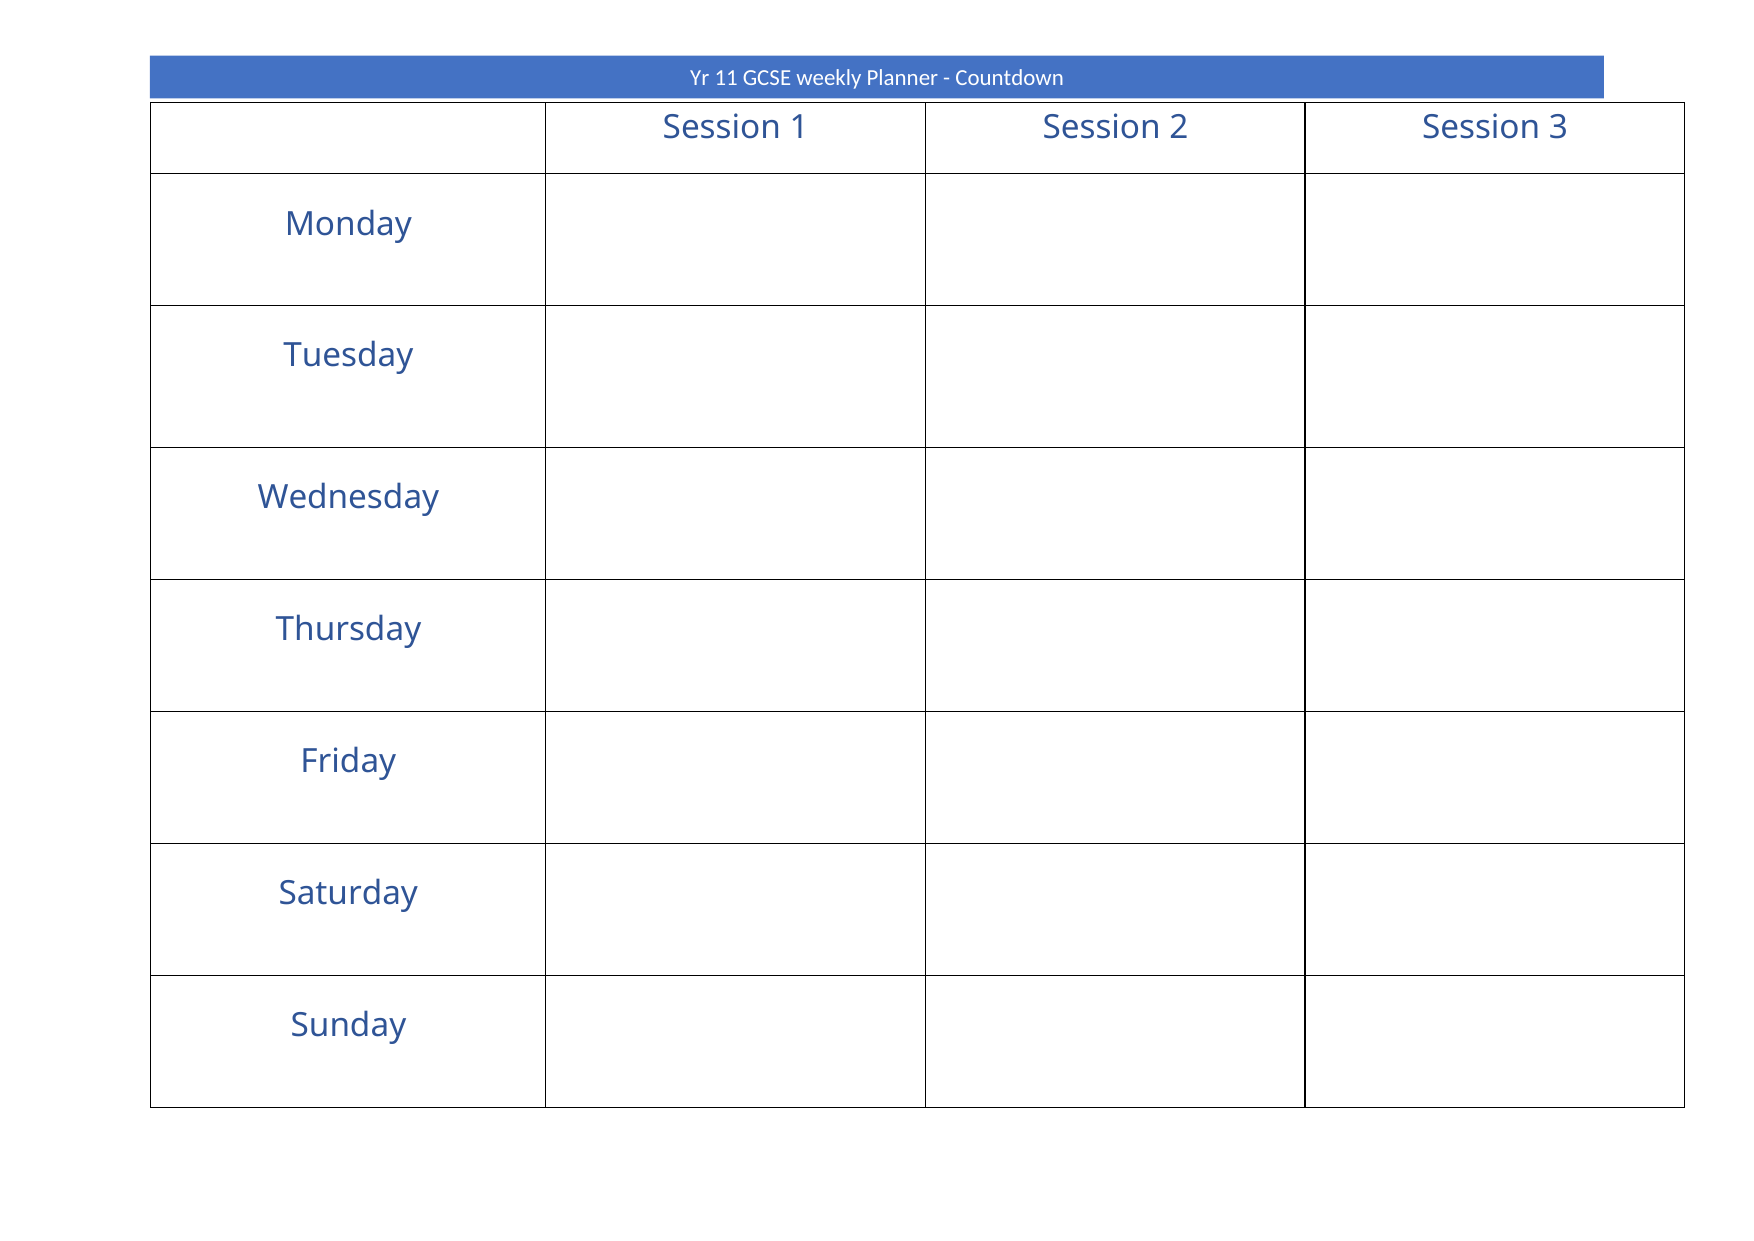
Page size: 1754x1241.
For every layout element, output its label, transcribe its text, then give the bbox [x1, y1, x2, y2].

table_cell [546, 976, 925, 1107]
table_cell Wednesday [151, 448, 545, 579]
table_cell [926, 712, 1304, 843]
table_cell [926, 306, 1304, 447]
table_cell [926, 844, 1304, 975]
table_header Session 1 [546, 103, 925, 173]
table_cell [546, 712, 925, 843]
table_cell [546, 174, 925, 305]
table_cell Tuesday [151, 306, 545, 447]
table_cell Friday [151, 712, 545, 843]
table_cell [546, 844, 925, 975]
table_cell Sunday [151, 976, 545, 1107]
table_cell [1306, 306, 1684, 447]
table_cell [926, 976, 1304, 1107]
table_cell [1306, 844, 1684, 975]
table_cell [546, 448, 925, 579]
table_cell [1306, 712, 1684, 843]
table_cell [546, 580, 925, 711]
table_cell [1306, 448, 1684, 579]
table_cell [926, 448, 1304, 579]
table_cell [926, 580, 1304, 711]
table_cell Monday [151, 174, 545, 305]
table_cell [546, 306, 925, 447]
table_cell Saturday [151, 844, 545, 975]
table_cell [1306, 174, 1684, 305]
table_header [151, 103, 545, 173]
table_header Session 3 [1306, 103, 1684, 173]
table_header Session 2 [926, 103, 1304, 173]
table_cell [1306, 580, 1684, 711]
table_cell Thursday [151, 580, 545, 711]
table_cell [926, 174, 1304, 305]
table_cell [1306, 976, 1684, 1107]
